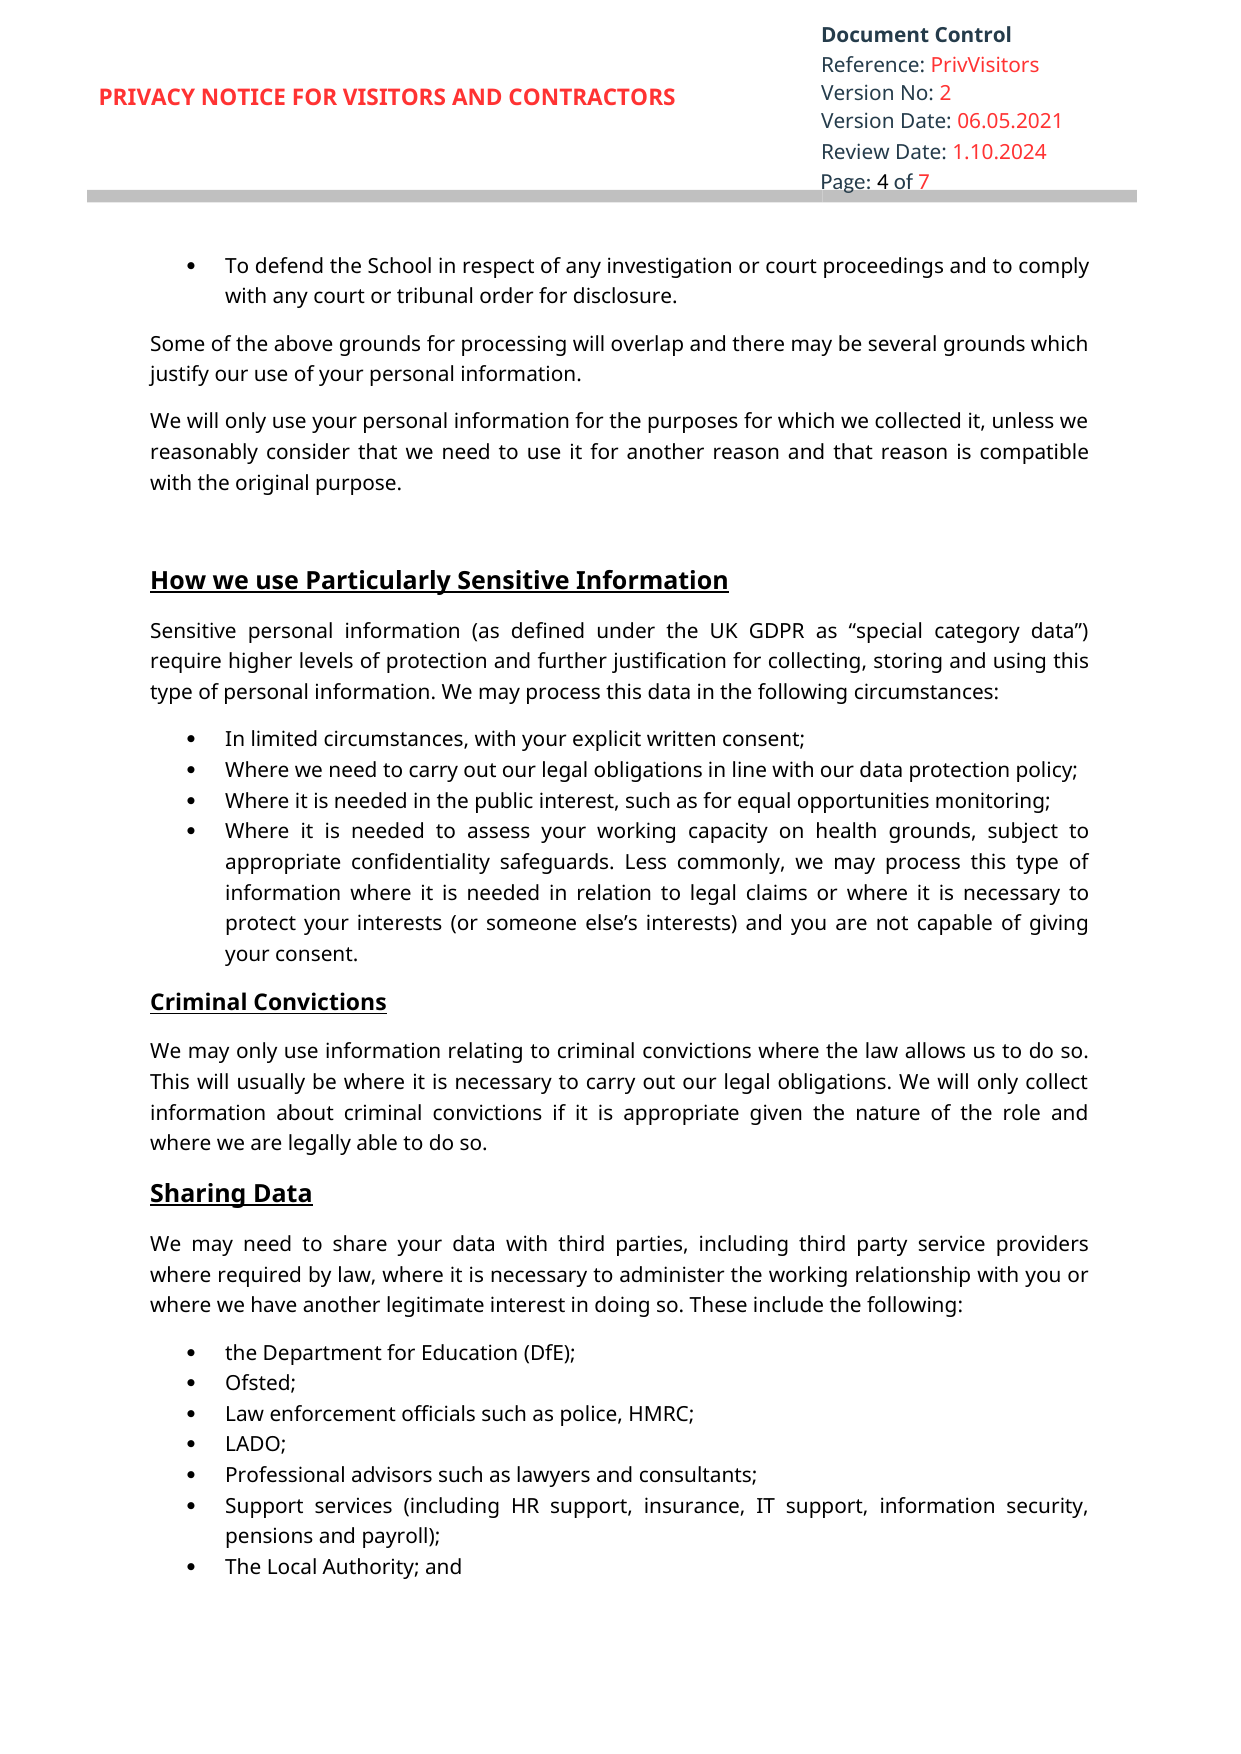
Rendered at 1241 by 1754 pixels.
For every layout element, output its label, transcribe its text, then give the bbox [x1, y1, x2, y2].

text Sensitive personal information (as defined under the UK GDPR as “special category data”) require higher levels of protection and further justification for collecting, storing and using this type of personal information. We may process this data in the following circumstances: [150, 616, 1090, 706]
list Professional advisors such as lawyers and consultants; [187, 1460, 1090, 1489]
text How we use Particularly Sensitive Information [150, 562, 1090, 597]
list Support services (including HR support, insurance, IT support, information security, pensions and payroll); [187, 1491, 1090, 1550]
text We will only use your personal information for the purposes for which we collected it, unless we reasonably consider that we need to use it for another reason and that reason is compatible with the original purpose. [150, 407, 1090, 496]
list the Department for Education (DfE); [187, 1338, 1090, 1366]
list To defend the School in respect of any investigation or court proceedings and to comply with any court or tribunal order for disclosure. [187, 251, 1090, 310]
list Where we need to carry out our legal obligations in line with our data protection policy; [187, 755, 1090, 783]
list In limited circumstances, with your explicit written consent; [187, 724, 1090, 753]
list Ofsted; [187, 1368, 1090, 1397]
list The Local Authority; and [187, 1552, 1090, 1581]
text We may need to share your data with third parties, including third party service providers where required by law, where it is necessary to administer the working relationship with you or where we have another legitimate interest in doing so. These include the following: [150, 1229, 1090, 1319]
list Where it is needed to assess your working capacity on health grounds, subject to appropriate confidentiality safeguards. Less commonly, we may process this type of information where it is needed in relation to legal claims or where it is necessary to protect your interests (or someone else’s interests) and you are not capable of giving your consent. [187, 816, 1090, 967]
text We may only use information relating to criminal convictions where the law allows us to do so. This will usually be where it is necessary to carry out our legal obligations. We will only collect information about criminal convictions if it is appropriate given the nature of the role and where we are legally able to do so. [150, 1037, 1090, 1157]
list Where it is needed in the public interest, such as for equal opportunities monitoring; [187, 786, 1090, 814]
text Sharing Data [150, 1176, 1090, 1210]
list LADO; [187, 1429, 1090, 1458]
text Some of the above grounds for processing will overlap and there may be several grounds which justify our use of your personal information. [150, 329, 1090, 388]
list Law enforcement officials such as police, HMRC; [187, 1399, 1090, 1427]
text Criminal Convictions [150, 986, 1090, 1017]
